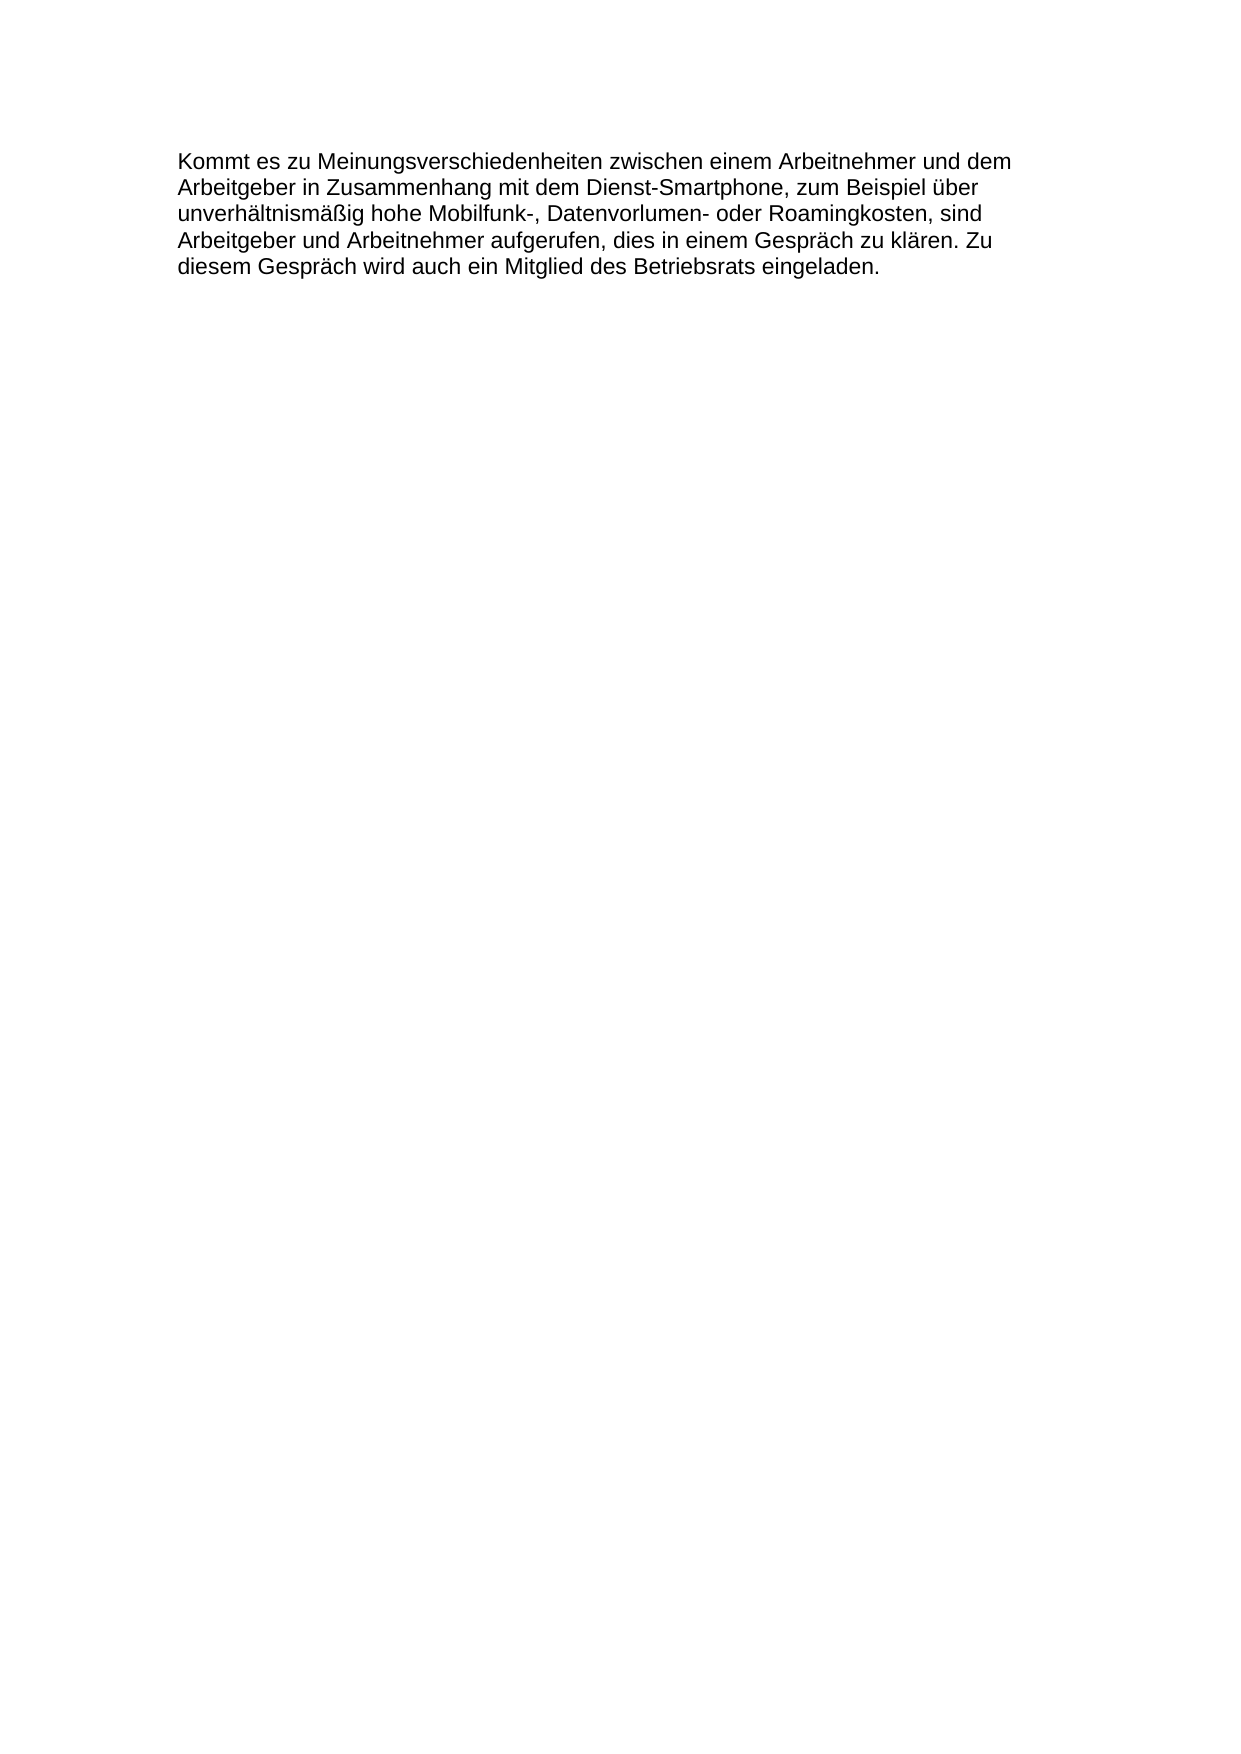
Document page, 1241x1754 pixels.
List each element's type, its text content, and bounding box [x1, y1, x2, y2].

text Kommt es zu Meinungsverschiedenheiten zwischen einem Arbeitnehmer und dem Arbeitgeber in Zusammenhang mit dem Dienst-Smartphone, zum Beispiel über unverhältnismäßig hohe Mobilfunk-, Datenvorlumen- oder Roamingkosten, sind Arbeitgeber und Arbeitnehmer aufgerufen, dies in einem Gespräch zu klären. Zu diesem Gespräch wird auch ein Mitglied des Betriebsrats eingeladen. [177, 148, 1063, 279]
